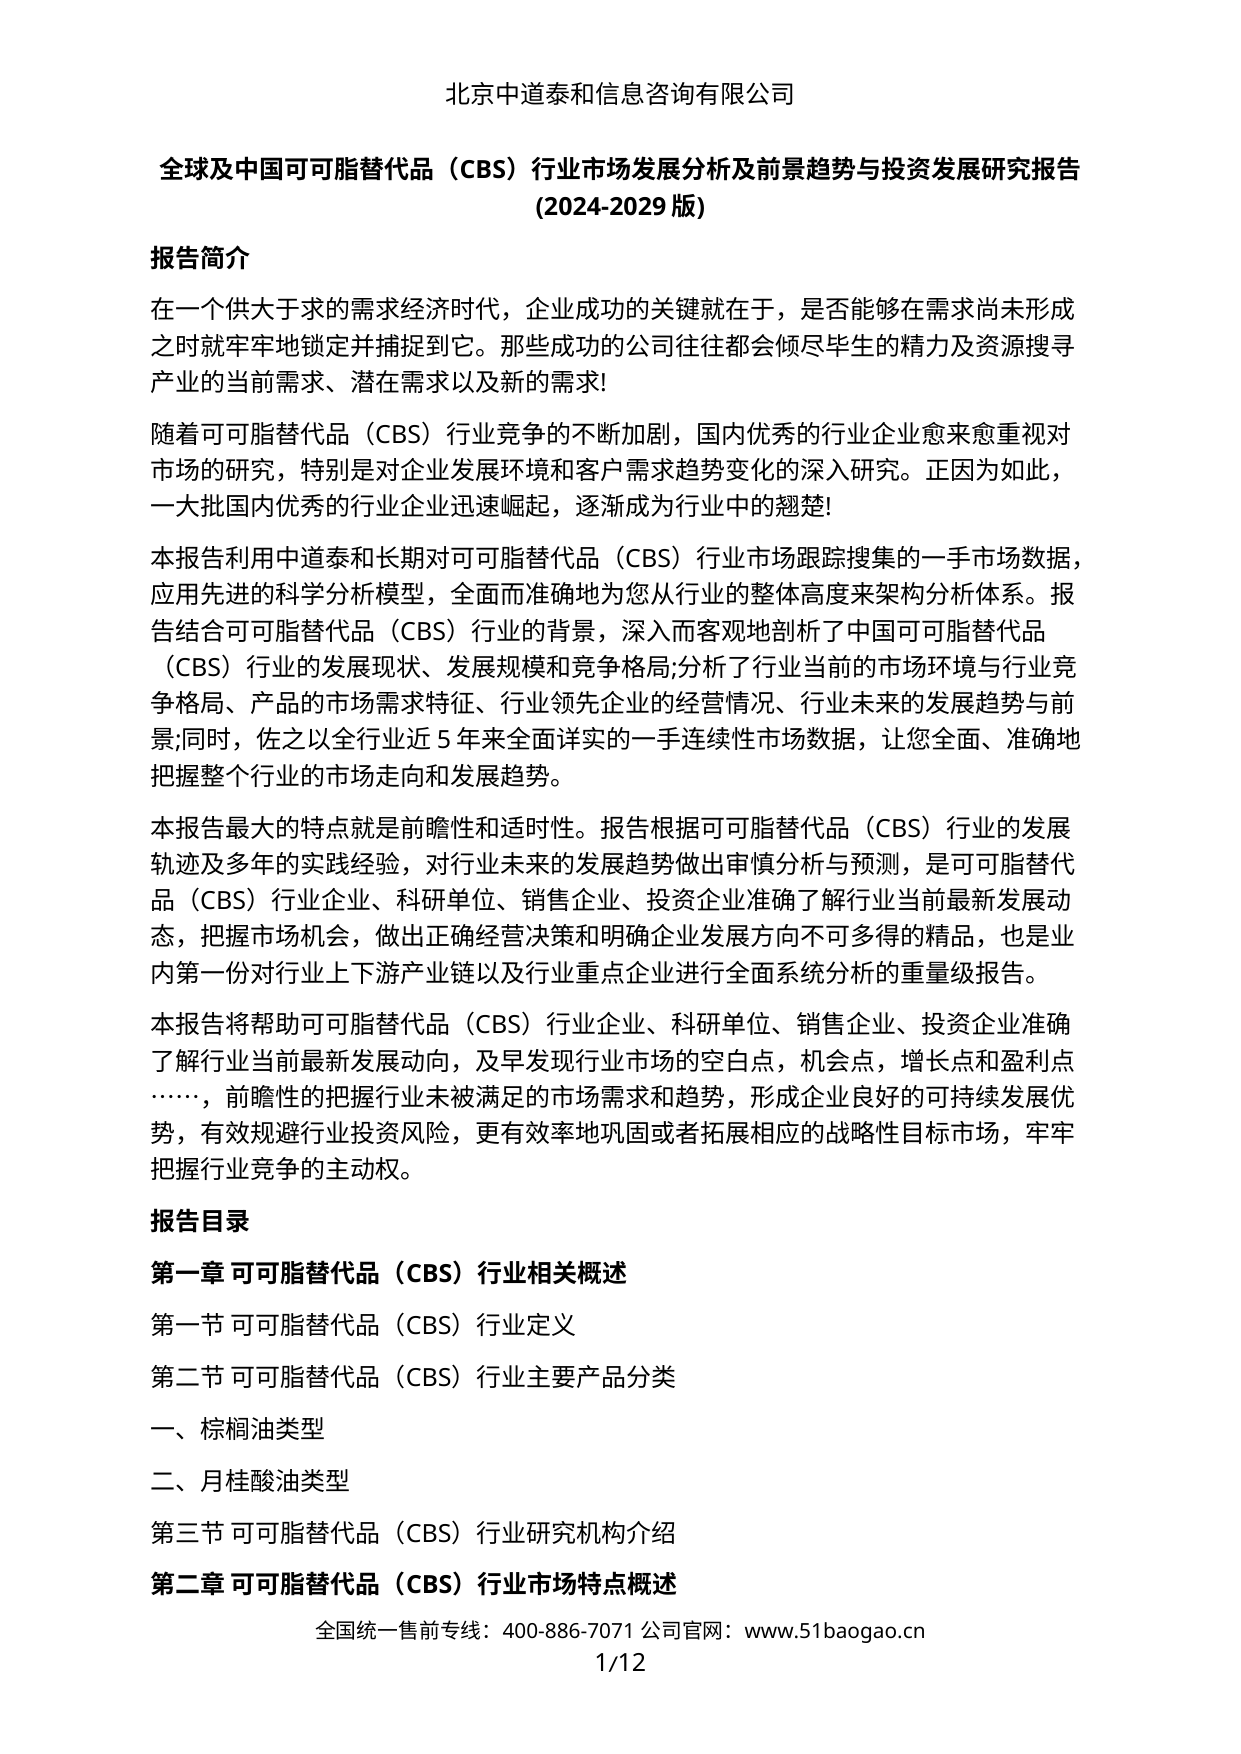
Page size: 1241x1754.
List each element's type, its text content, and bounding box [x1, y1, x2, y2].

text 报告目录 [150, 1202, 1090, 1238]
text 全球及中国可可脂替代品（CBS）行业市场发展分析及前景趋势与投资发展研究报告(2024-2029版) [150, 150, 1090, 222]
text 随着可可脂替代品（CBS）行业竞争的不断加剧，国内优秀的行业企业愈来愈重视对市场的研究，特别是对企业发展环境和客户需求趋势变化的深入研究。正因为如此，一大批国内优秀的行业企业迅速崛起，逐渐成为行业中的翘楚! [150, 414, 1090, 523]
text 一、棕榈油类型 [150, 1409, 1090, 1446]
text 第一章 可可脂替代品（CBS）行业相关概述 [150, 1254, 1090, 1290]
text 第三节 可可脂替代品（CBS）行业研究机构介绍 [150, 1513, 1090, 1549]
text 二、月桂酸油类型 [150, 1461, 1090, 1497]
text 本报告利用中道泰和长期对可可脂替代品（CBS）行业市场跟踪搜集的一手市场数据，应用先进的科学分析模型，全面而准确地为您从行业的整体高度来架构分析体系。报告结合可可脂替代品（CBS）行业的背景，深入而客观地剖析了中国可可脂替代品（CBS）行业的发展现状、发展规模和竞争格局;分析了行业当前的市场环境与行业竞争格局、产品的市场需求特征、行业领先企业的经营情况、行业未来的发展趋势与前景;同时，佐之以全行业近5年来全面详实的一手连续性市场数据，让您全面、准确地把握整个行业的市场走向和发展趋势。 [150, 539, 1090, 792]
text 本报告将帮助可可脂替代品（CBS）行业企业、科研单位、销售企业、投资企业准确了解行业当前最新发展动向，及早发现行业市场的空白点，机会点，增长点和盈利点……，前瞻性的把握行业未被满足的市场需求和趋势，形成企业良好的可持续发展优势，有效规避行业投资风险，更有效率地巩固或者拓展相应的战略性目标市场，牢牢把握行业竞争的主动权。 [150, 1005, 1090, 1186]
text 报告简介 [150, 238, 1090, 274]
text 第二节 可可脂替代品（CBS）行业主要产品分类 [150, 1357, 1090, 1394]
text 第一节 可可脂替代品（CBS）行业定义 [150, 1306, 1090, 1342]
text 第二章 可可脂替代品（CBS）行业市场特点概述 [150, 1565, 1090, 1601]
text 在一个供大于求的需求经济时代，企业成功的关键就在于，是否能够在需求尚未形成之时就牢牢地锁定并捕捉到它。那些成功的公司往往都会倾尽毕生的精力及资源搜寻产业的当前需求、潜在需求以及新的需求! [150, 290, 1090, 399]
text 本报告最大的特点就是前瞻性和适时性。报告根据可可脂替代品（CBS）行业的发展轨迹及多年的实践经验，对行业未来的发展趋势做出审慎分析与预测，是可可脂替代品（CBS）行业企业、科研单位、销售企业、投资企业准确了解行业当前最新发展动态，把握市场机会，做出正确经营决策和明确企业发展方向不可多得的精品，也是业内第一份对行业上下游产业链以及行业重点企业进行全面系统分析的重量级报告。 [150, 808, 1090, 989]
